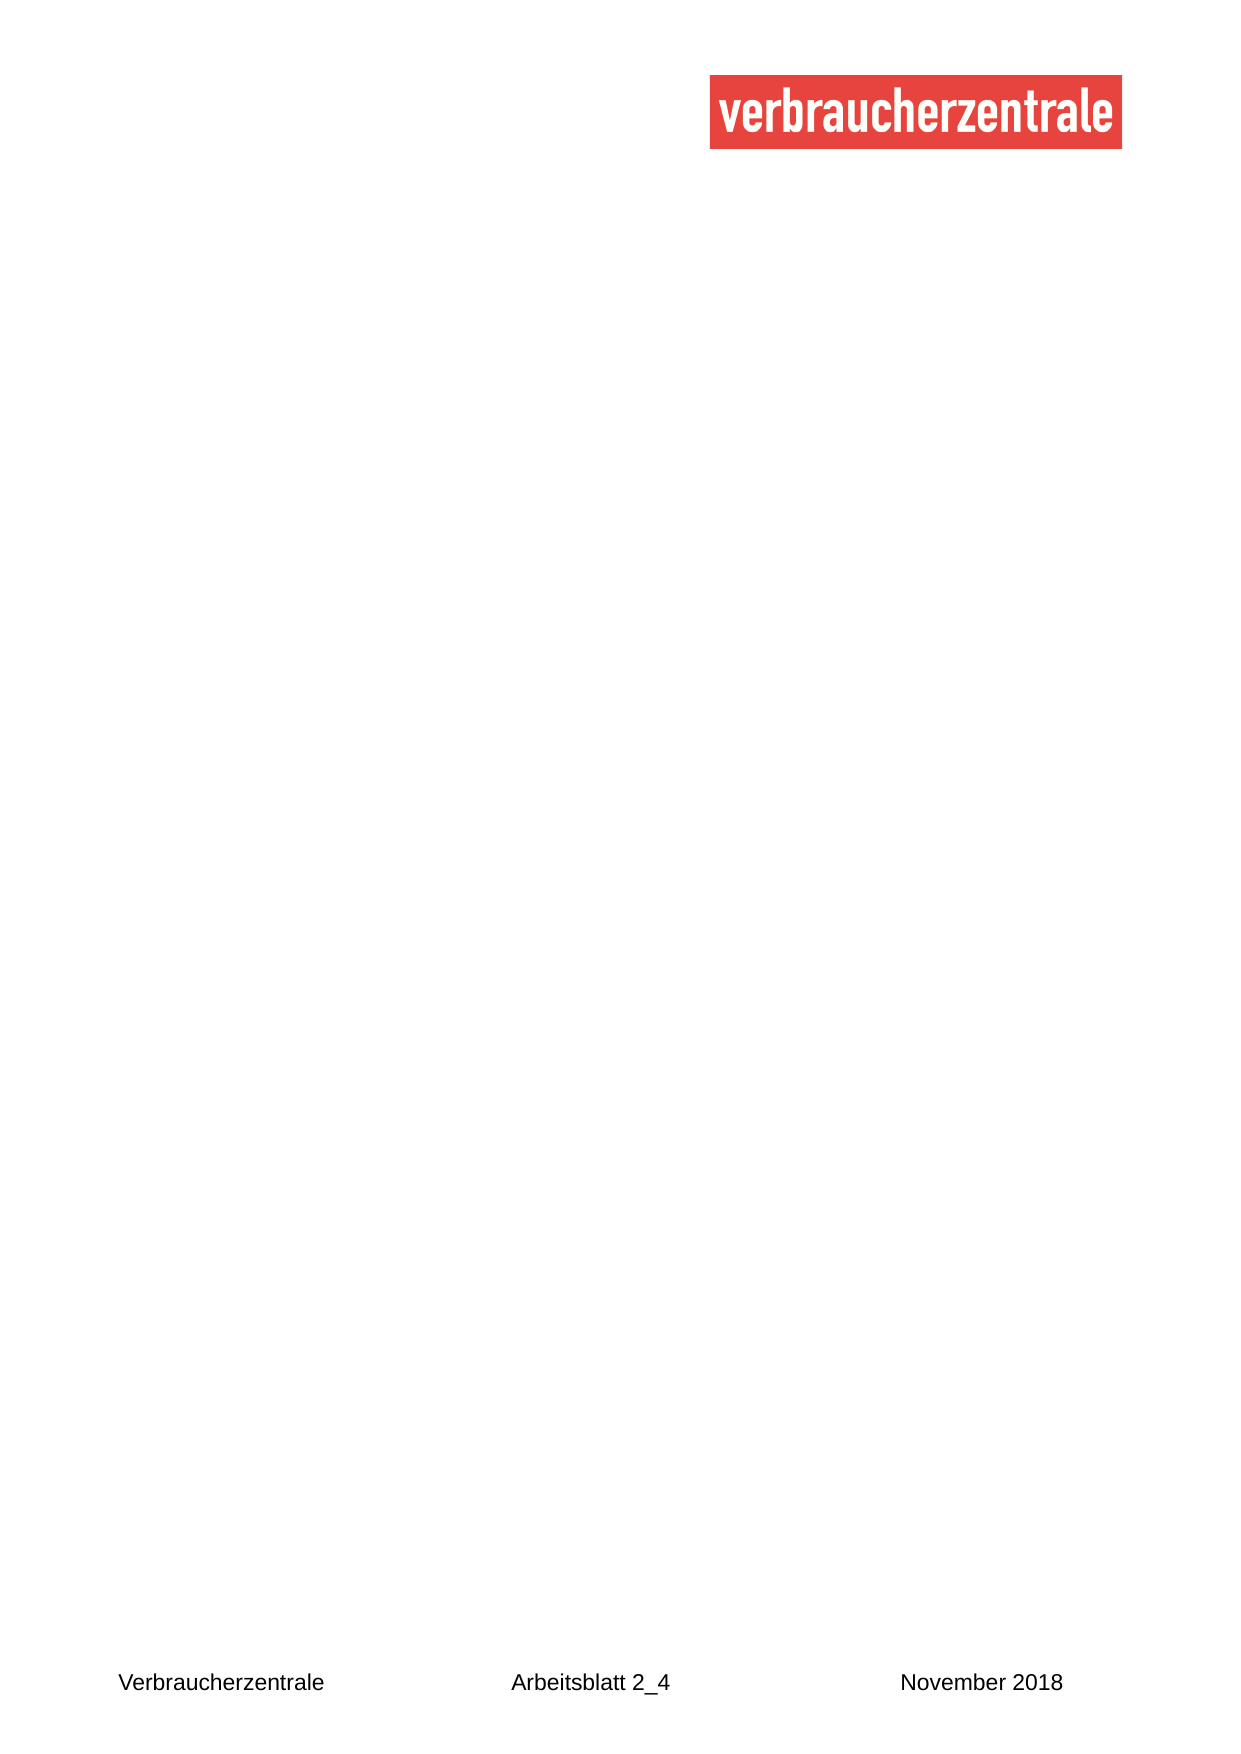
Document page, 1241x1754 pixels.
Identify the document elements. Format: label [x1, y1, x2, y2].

picture [709, 75, 1123, 149]
